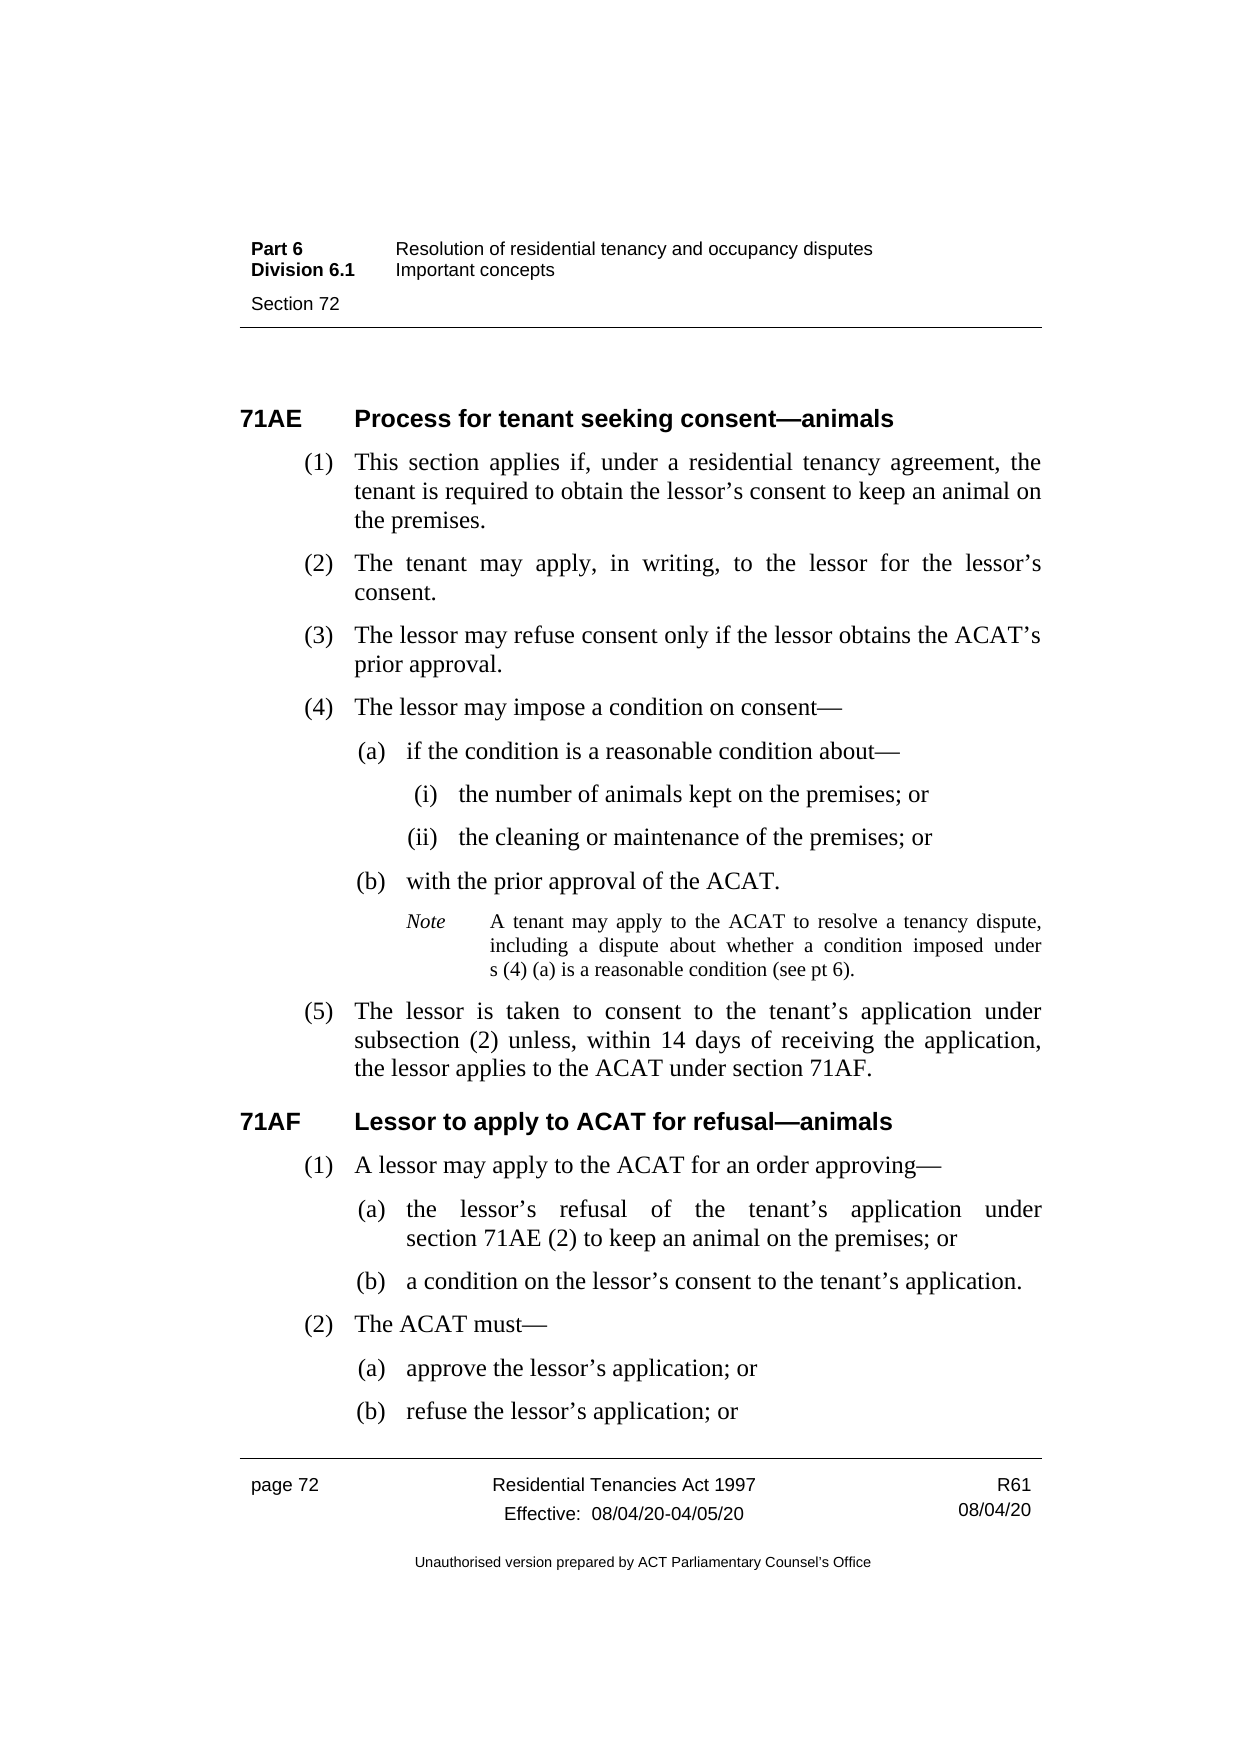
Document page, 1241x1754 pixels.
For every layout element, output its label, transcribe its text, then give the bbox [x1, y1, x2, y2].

text (5) The lessor is taken to consent to the tenant’s application under subsection (2) unless, within 14 days of receiving the application, the lessor applies to the ACAT under section 71AF. [239, 996, 1042, 1082]
text (b) refuse the lessor’s application; or [239, 1396, 1042, 1425]
text Note A tenant may apply to the ACAT to resolve a tenancy dispute, including a dispute about whether a condition imposed under s (4) (a) is a reasonable condition (see pt 6). [406, 909, 1042, 981]
text (1) A lessor may apply to the ACAT for an order approving— [239, 1151, 1042, 1179]
text (3) The lessor may refuse consent only if the lessor obtains the ACAT’s prior approval. [239, 620, 1042, 678]
text (a) if the condition is a reasonable condition about— [239, 736, 1042, 764]
text (b) with the prior approval of the ACAT. [239, 866, 1042, 894]
text (2) The tenant may apply, in writing, to the lessor for the lessor’s consent. [239, 548, 1042, 606]
text (4) The lessor may impose a condition on consent— [239, 692, 1042, 721]
text (ii) the cleaning or maintenance of the premises; or [239, 822, 1042, 851]
text 71AE Process for tenant seeking consent—animals [239, 404, 1042, 433]
text (b) a condition on the lessor’s consent to the tenant’s application. [239, 1266, 1042, 1295]
text (a) approve the lessor’s application; or [239, 1353, 1042, 1381]
text (a) the lessor’s refusal of the tenant’s application under section 71AE (2) to keep an animal on the premises; or [239, 1194, 1042, 1251]
text 71AF Lessor to apply to ACAT for refusal—animals [239, 1107, 1042, 1136]
text (2) The ACAT must— [239, 1309, 1042, 1338]
text (1) This section applies if, under a residential tenancy agreement, the tenant is required to obtain the lessor’s consent to keep an animal on the premises. [239, 447, 1042, 534]
text (i) the number of animals kept on the premises; or [239, 779, 1042, 808]
